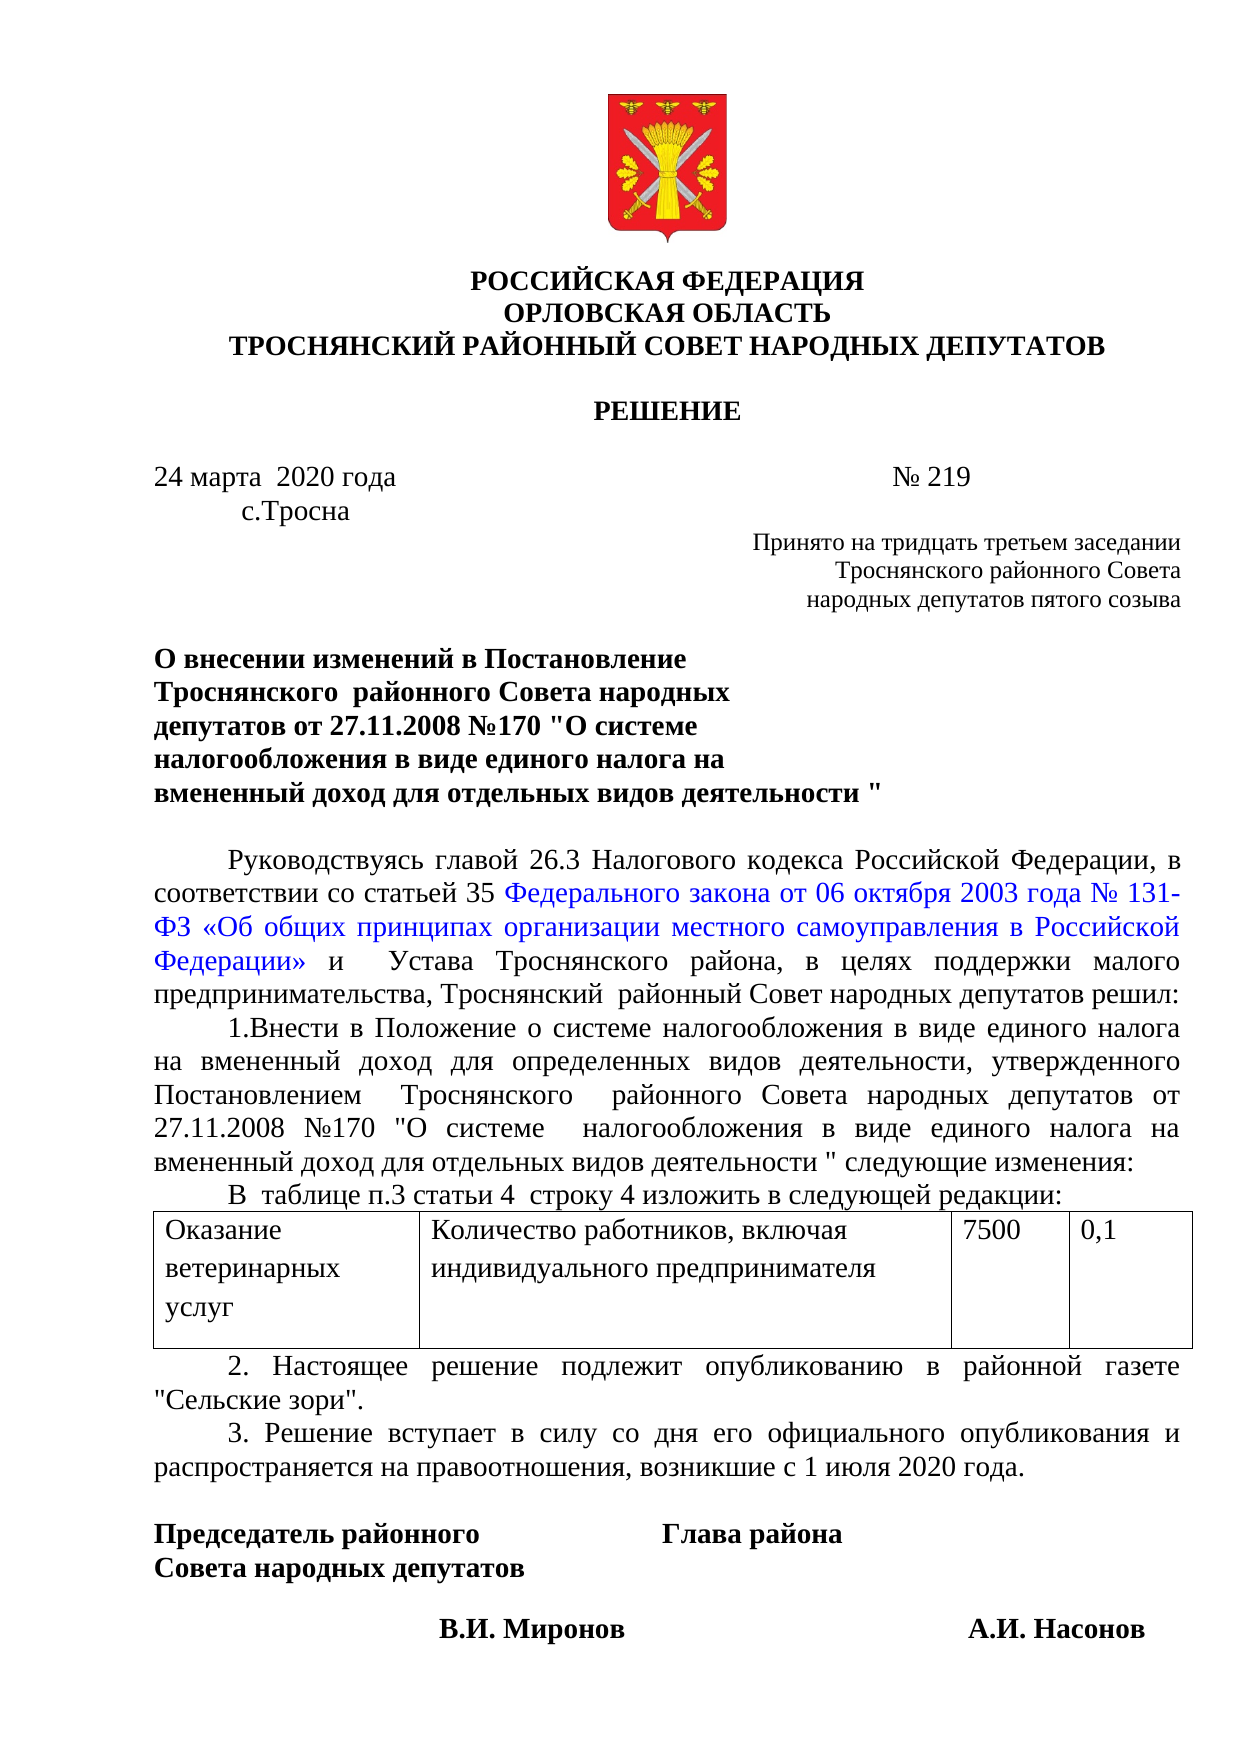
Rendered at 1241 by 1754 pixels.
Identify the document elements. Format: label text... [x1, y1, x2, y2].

text Троснянского районного Совета народных [153, 674, 1181, 708]
text депутатов от 27.11.2008 №170 "О системе [153, 708, 1181, 741]
text Троснянского районного Совета [153, 555, 1181, 584]
text РОССИЙСКАЯ ФЕДЕРАЦИЯ [153, 264, 1181, 296]
text Руководствуясь главой 26.3 Налогового кодекса Российской Федерации, в соответствии со статьей 35 Федерального закона от 06 октября 2003 года № 131-ФЗ «Об общих принципах организации местного самоуправления в Российской Федерации» и Устава Троснянского района, в целях поддержки малого предпринимательства, Троснянский районный Совет народных депутатов решил: [153, 842, 1181, 1010]
text народных депутатов пятого созыва [153, 584, 1181, 613]
picture [608, 94, 727, 243]
table_header 7500 [952, 1212, 1069, 1347]
text с.Тросна [153, 493, 1157, 527]
text 24 марта 2020 года № 219 [153, 459, 1157, 493]
table_header Количество работников, включая индивидуального предпринимателя [420, 1212, 951, 1347]
table_header 0,1 [1070, 1212, 1192, 1347]
text В.И. Миронов А.И. Насонов [153, 1611, 1181, 1645]
table_header Оказание ветеринарных услуг [154, 1212, 419, 1347]
text РЕШЕНИЕ [153, 393, 1181, 426]
text Принято на тридцать третьем заседании [153, 527, 1181, 555]
text ОРЛОВСКАЯ ОБЛАСТЬ [153, 296, 1181, 329]
text Совета народных депутатов [153, 1550, 1181, 1583]
text налогообложения в виде единого налога на [153, 741, 1181, 775]
text 3. Решение вступает в силу со дня его официального опубликования и распространяется на правоотношения, возникшие с 1 июля 2020 года. [153, 1416, 1181, 1483]
text ТРОСНЯНСКИЙ РАЙОННЫЙ СОВЕТ НАРОДНЫХ ДЕПУТАТОВ [153, 329, 1181, 361]
text вмененный доход для отдельных видов деятельности " [153, 775, 1181, 808]
text Председатель районного Глава района [153, 1516, 1181, 1550]
text О внесении изменений в Постановление [153, 641, 1181, 674]
text 1.Внести в Положение о системе налогообложения в виде единого налога на вмененный доход для определенных видов деятельности, утвержденного Постановлением Троснянского районного Совета народных депутатов от 27.11.2008 №170 "О системе налогообложения в виде единого налога на вмененный доход для отдельных видов деятельности " следующие изменения: [153, 1010, 1181, 1177]
text В таблице п.3 статьи 4 строку 4 изложить в следующей редакции: [153, 1177, 1181, 1211]
text 2. Настоящее решение подлежит опубликованию в районной газете "Сельские зори". [153, 1349, 1181, 1416]
